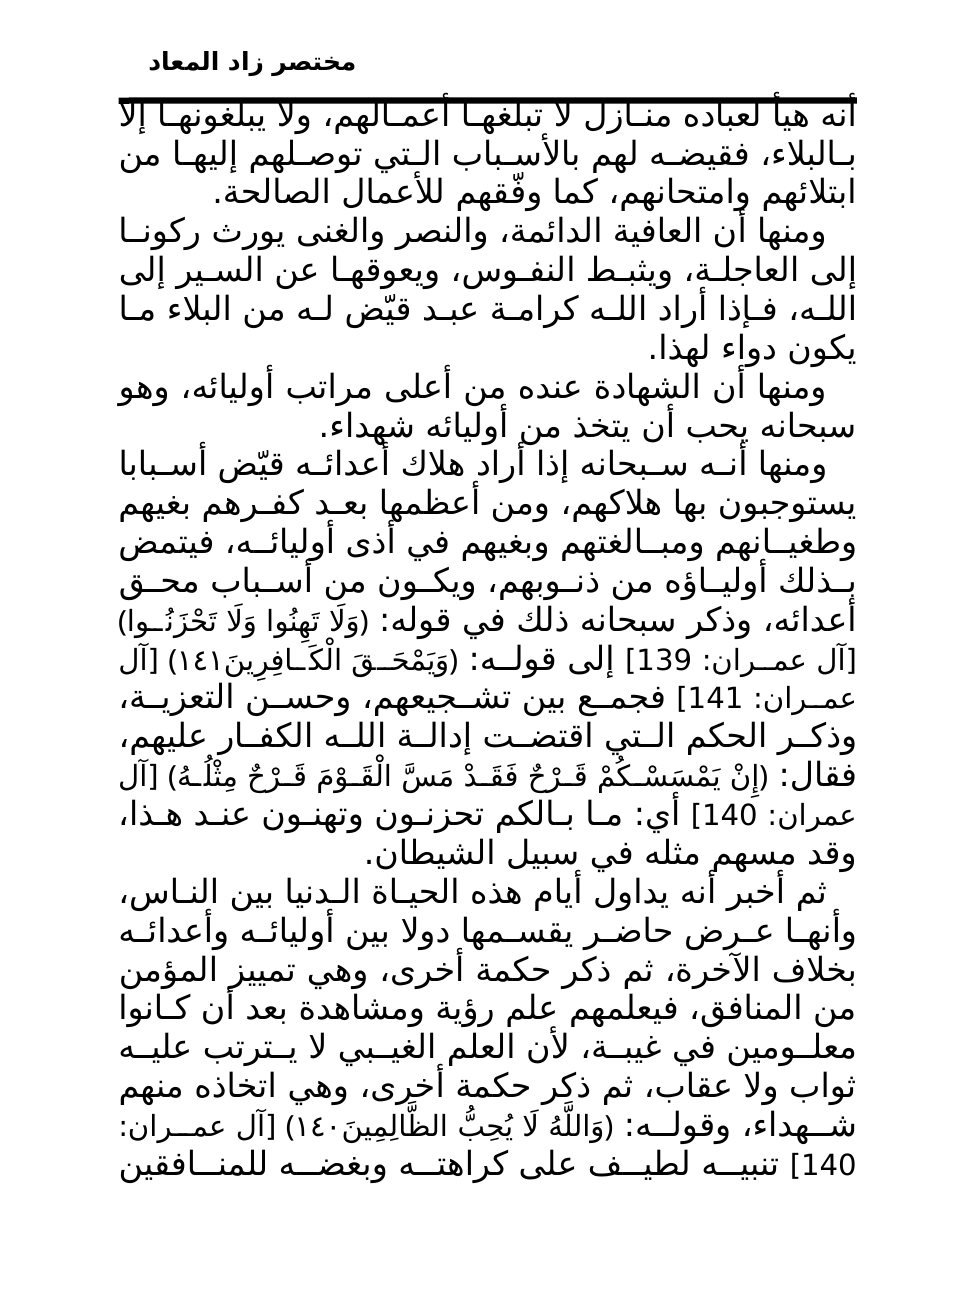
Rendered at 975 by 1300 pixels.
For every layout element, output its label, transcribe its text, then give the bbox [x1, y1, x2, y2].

text ومنها أنه سبحانه إذا أراد هلاك أعدائه قيّض أسبابا يستوجبون بها هلاكهم، ومن أعظمها بعد كفرهم بغيهم وطغيانهم ومبالغتهم وبغيهم في أذى أوليائه، فيتمض بذلك أولياؤه من ذنوبهم، ويكون من أسباب محق أعدائه، وذكر سبحانه ذلك في قوله: ﴿وَلَا تَهِنُوا وَلَا تَحْزَنُوا﴾ [آل عمران: 139] إلى قوله: ﴿وَيَمْحَقَ الْكَافِرِينَ١٤١﴾ [آل عمران: 141] فجمع بين تشجيعهم، وحسن التعزية، وذكر الحكم التي اقتضت إدالة الله الكفار عليهم، فقال: ﴿إِنْ يَمْسَسْكُمْ قَرْحٌ فَقَدْ مَسَّ الْقَوْمَ قَرْحٌ مِثْلُهُ﴾ [آل عمران: 140] أي: ما بالكم تحزنون وتهنون عند هذا، وقد مسهم مثله في سبيل الشيطان. [118, 445, 857, 872]
text ومنها أن الشهادة عنده من أعلى مراتب أوليائه، وهو سبحانه يحب أن يتخذ من أوليائه شهداء. [118, 367, 857, 445]
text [118, 95, 857, 212]
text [118, 872, 857, 1183]
text ومنها أن العافية الدائمة، والنصر والغنى يورث ركونا إلى العاجلة، ويثبط النفوس، ويعوقها عن السير إلى الله، فإذا أراد الله كرامة عبد قيّض له من البلاء ما يكون دواء لهذا. [118, 212, 857, 367]
